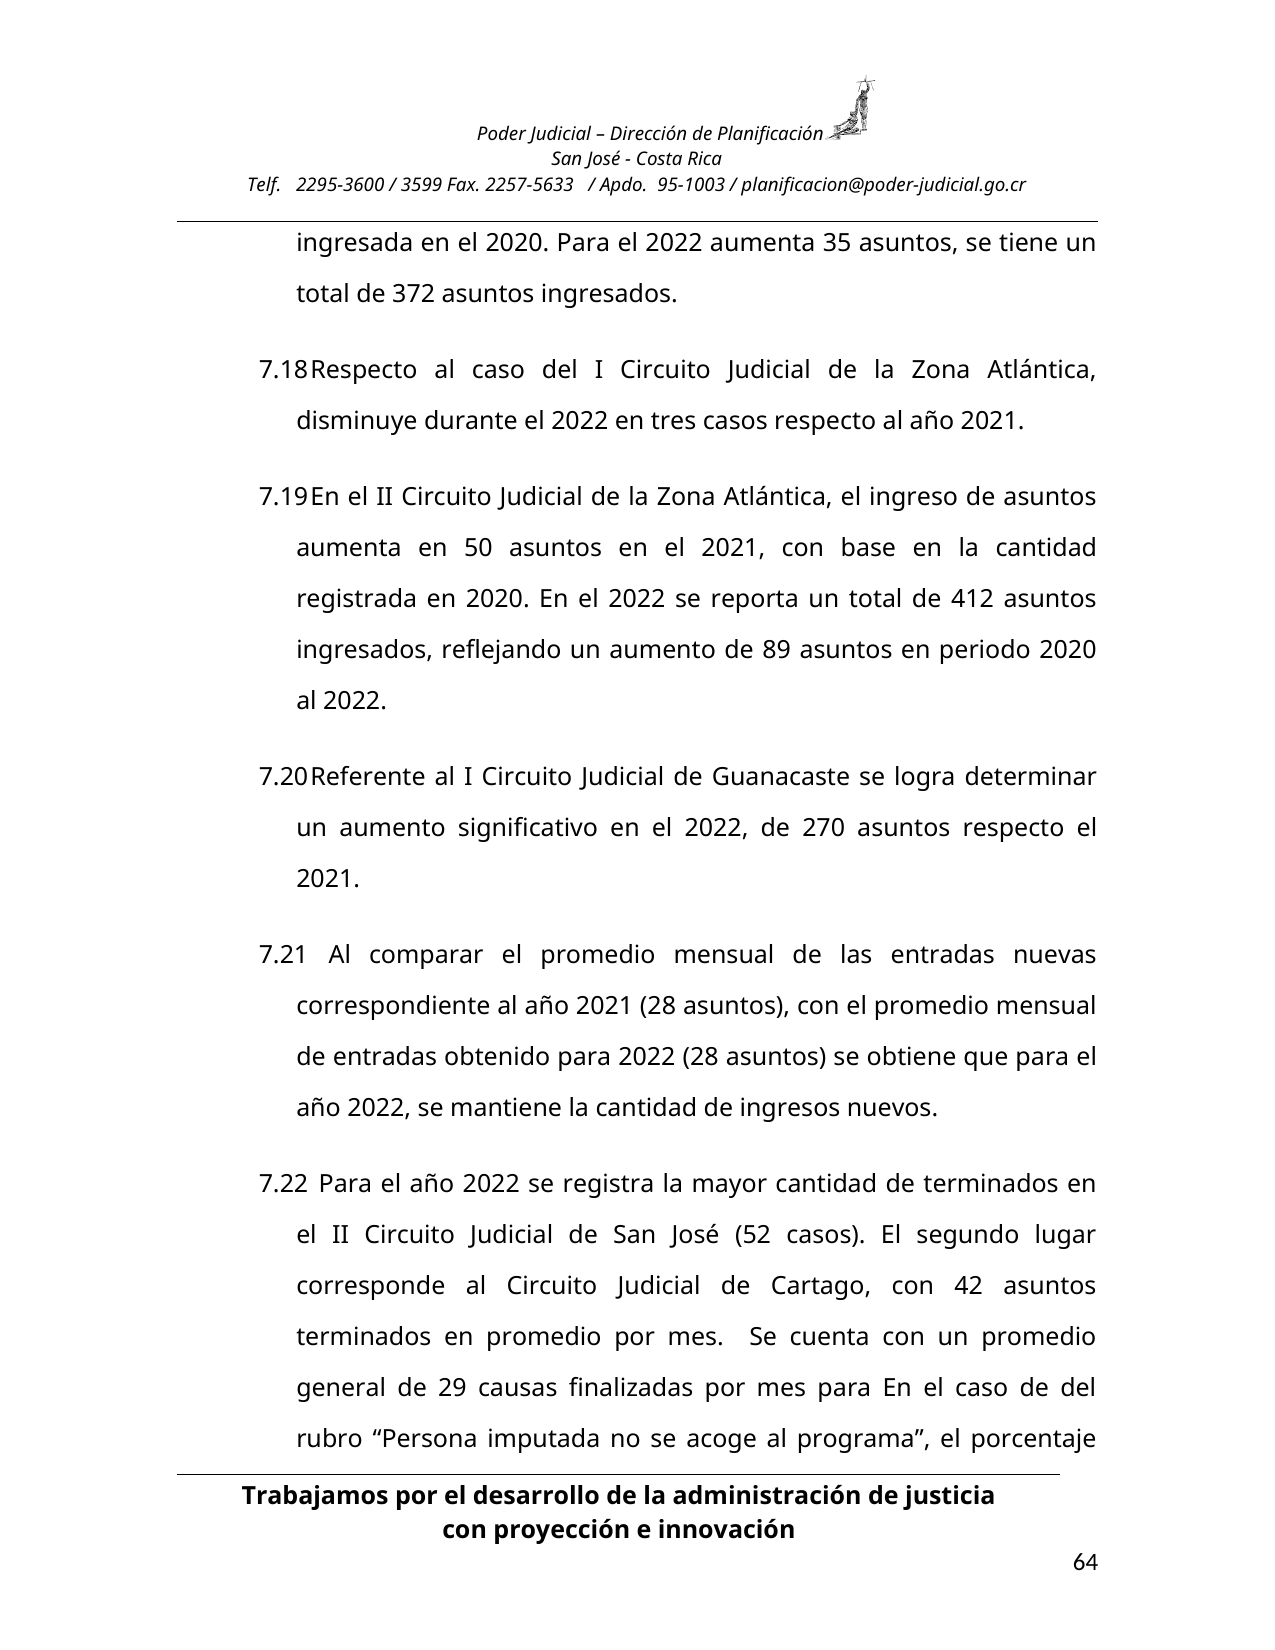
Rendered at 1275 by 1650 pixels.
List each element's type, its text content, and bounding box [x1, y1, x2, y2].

list Referente al I Circuito Judicial de Guanacaste se logra determinar un aumento significativo en el 2022, de 270 asuntos respecto el 2021. [258, 759, 1098, 895]
list Al comparar el promedio mensual de las entradas nuevas correspondiente al año 2021 (28 asuntos), con el promedio mensual de entradas obtenido para 2022 (28 asuntos) se obtiene que para el año 2022, se mantiene la cantidad de ingresos nuevos. [258, 937, 1098, 1124]
list Respecto al caso del I Circuito Judicial de la Zona Atlántica, disminuye durante el 2022 en tres casos respecto al año 2021. [258, 351, 1098, 436]
picture [823, 73, 877, 141]
list En el II Circuito Judicial de la Zona Atlántica, el ingreso de asuntos aumenta en 50 asuntos en el 2021, con base en la cantidad registrada en 2020. En el 2022 se reporta un total de 412 asuntos ingresados, reflejando un aumento de 89 asuntos en periodo 2020 al 2022. [258, 478, 1098, 717]
